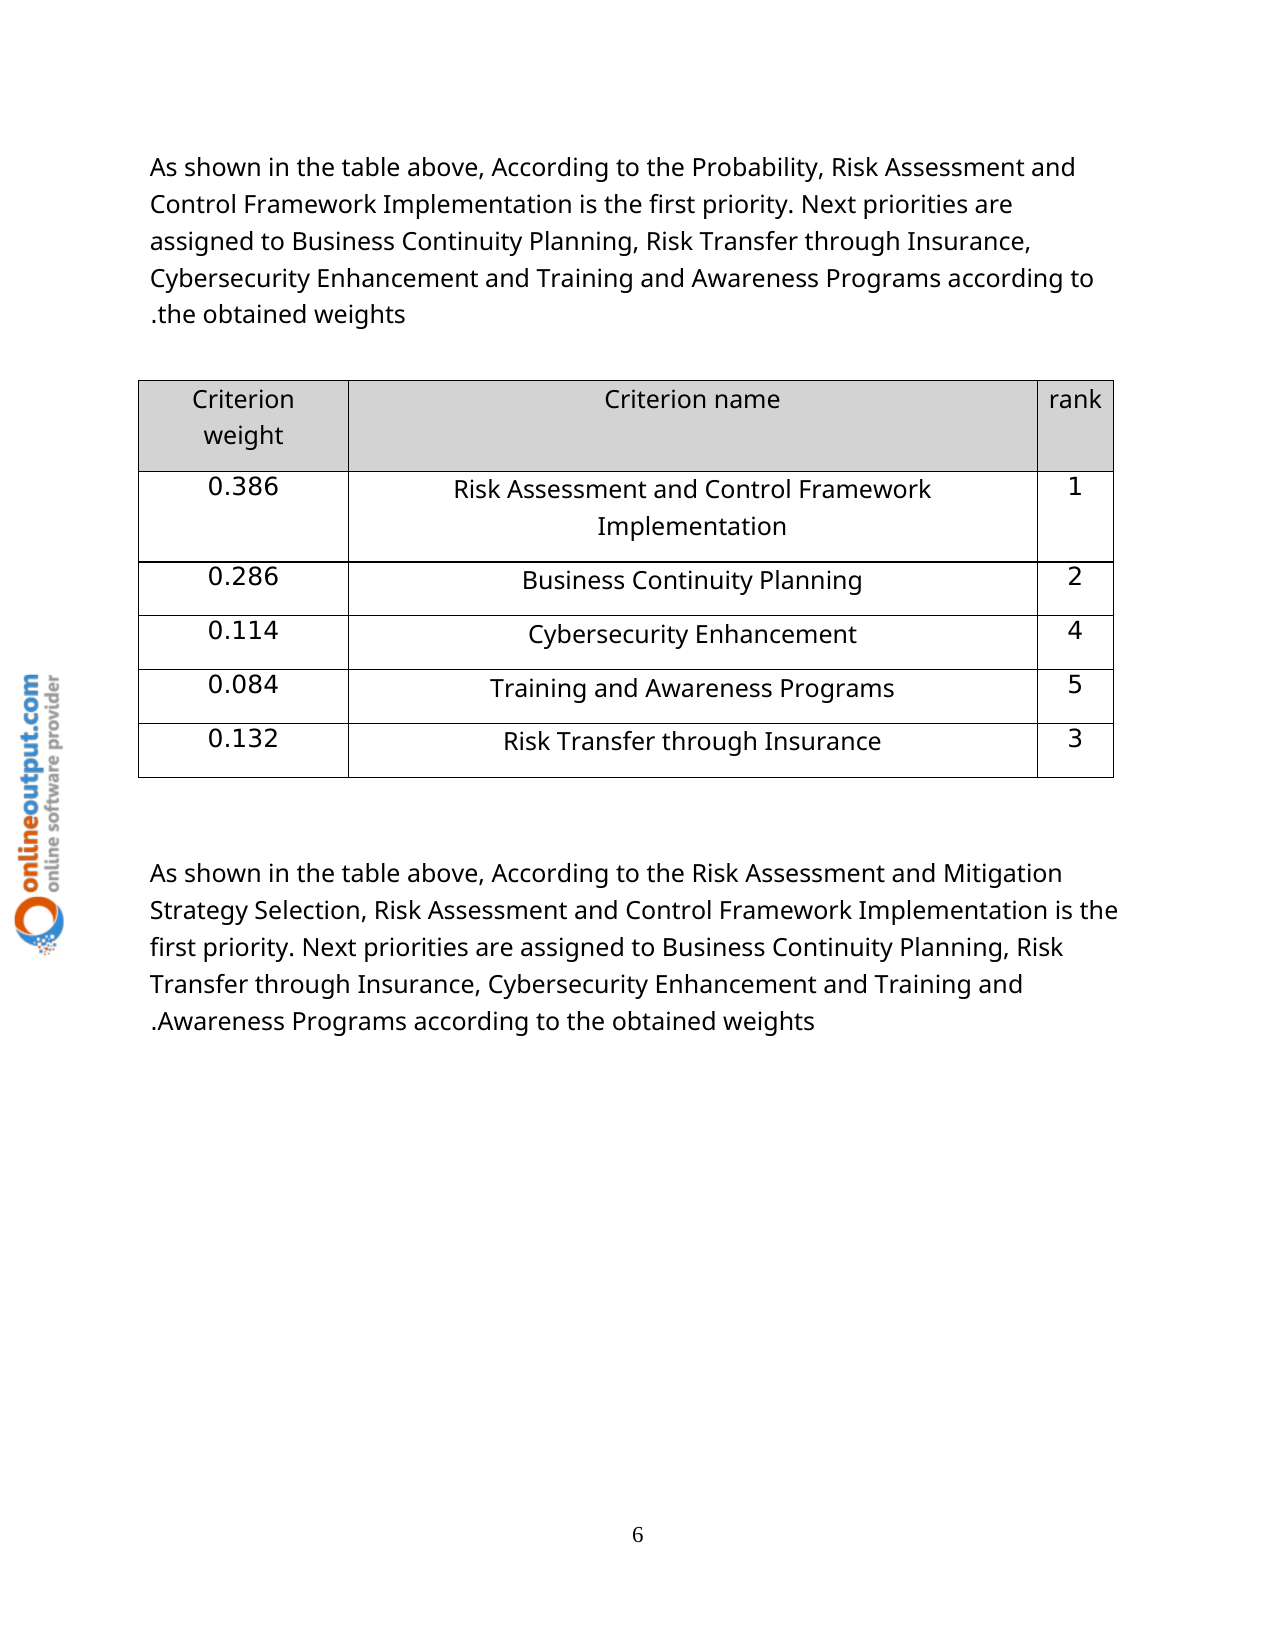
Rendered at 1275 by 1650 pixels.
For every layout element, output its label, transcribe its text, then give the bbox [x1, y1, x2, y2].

table_cell 0.114 [139, 616, 348, 669]
table_cell Risk Transfer through Insurance [349, 724, 1037, 777]
table_cell 0.386 [139, 472, 348, 561]
table_header rank [1038, 381, 1113, 471]
table_header Criterion weight [139, 381, 348, 471]
table_cell Business Continuity Planning [349, 563, 1037, 615]
table_cell 2 [1038, 563, 1113, 615]
picture [6, 665, 71, 962]
table_cell 1 [1038, 472, 1113, 561]
text As shown in the table above, According to the Probability, Risk Assessment and Control Framework Implementation is the first priority. Next priorities are assigned to Business Continuity Planning, Risk Transfer through Insurance, Cybersecurity Enhancement and Training and Awareness Programs according to the obtained weights. [150, 150, 1125, 361]
table_cell Training and Awareness Programs [349, 670, 1037, 723]
table_cell 4 [1038, 616, 1113, 669]
table_cell 0.132 [139, 724, 348, 777]
text As shown in the table above, According to the Risk Assessment and Mitigation Strategy Selection, Risk Assessment and Control Framework Implementation is the first priority. Next priorities are assigned to Business Continuity Planning, Risk Transfer through Insurance, Cybersecurity Enhancement and Training and Awareness Programs according to the obtained weights. [150, 856, 1125, 1037]
table_cell Risk Assessment and Control Framework Implementation [349, 472, 1037, 561]
table_cell 5 [1038, 670, 1113, 723]
table_cell Cybersecurity Enhancement [349, 616, 1037, 669]
table_cell 0.286 [139, 563, 348, 615]
table_cell 0.084 [139, 670, 348, 723]
table_header Criterion name [349, 381, 1037, 471]
table_cell 3 [1038, 724, 1113, 777]
